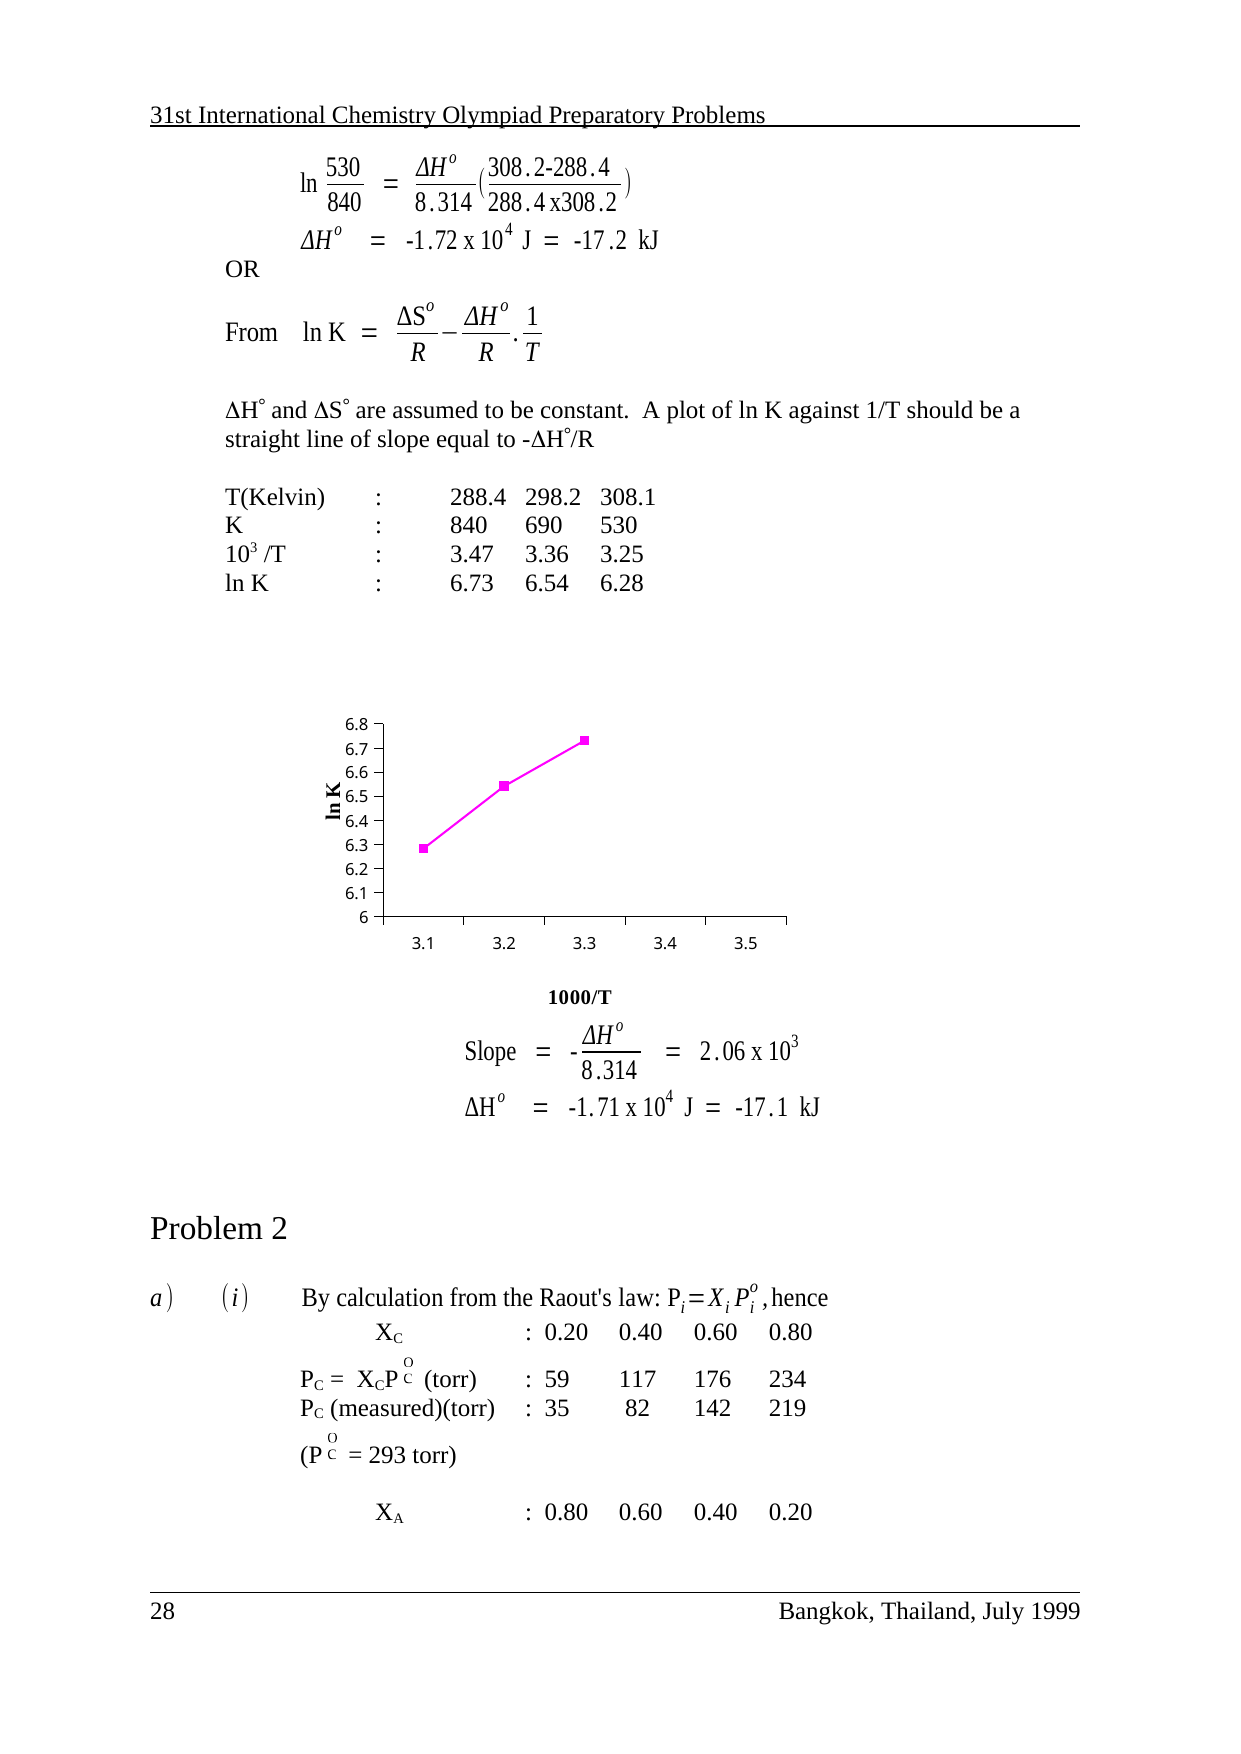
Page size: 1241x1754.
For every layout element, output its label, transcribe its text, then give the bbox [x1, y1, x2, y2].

text PC (measured)(torr) : 35 82 142 219 [150, 1393, 1078, 1422]
subtitle Problem 2 [150, 1208, 1078, 1247]
text (P = 293 torr) [150, 1422, 1078, 1469]
text OR [225, 131, 1078, 283]
text T(Kelvin) : 288.4 298.2 308.1 [225, 482, 1078, 510]
text XA : 0.80 0.60 0.40 0.20 [150, 1497, 1078, 1526]
text XC : 0.20 0.40 0.60 0.80 [150, 1275, 1078, 1346]
text ln K : 6.73 6.54 6.28 [225, 568, 1078, 597]
text H and S are assumed to be constant. A plot of ln K against 1/T should be a straight line of slope equal to -H/R [225, 395, 1078, 453]
text PC = XCP (torr) : 59 117 176 234 [225, 1346, 1078, 1393]
text 103 /T : 3.47 3.36 3.25 [225, 539, 1078, 568]
text K : 840 690 530 [225, 510, 1078, 539]
